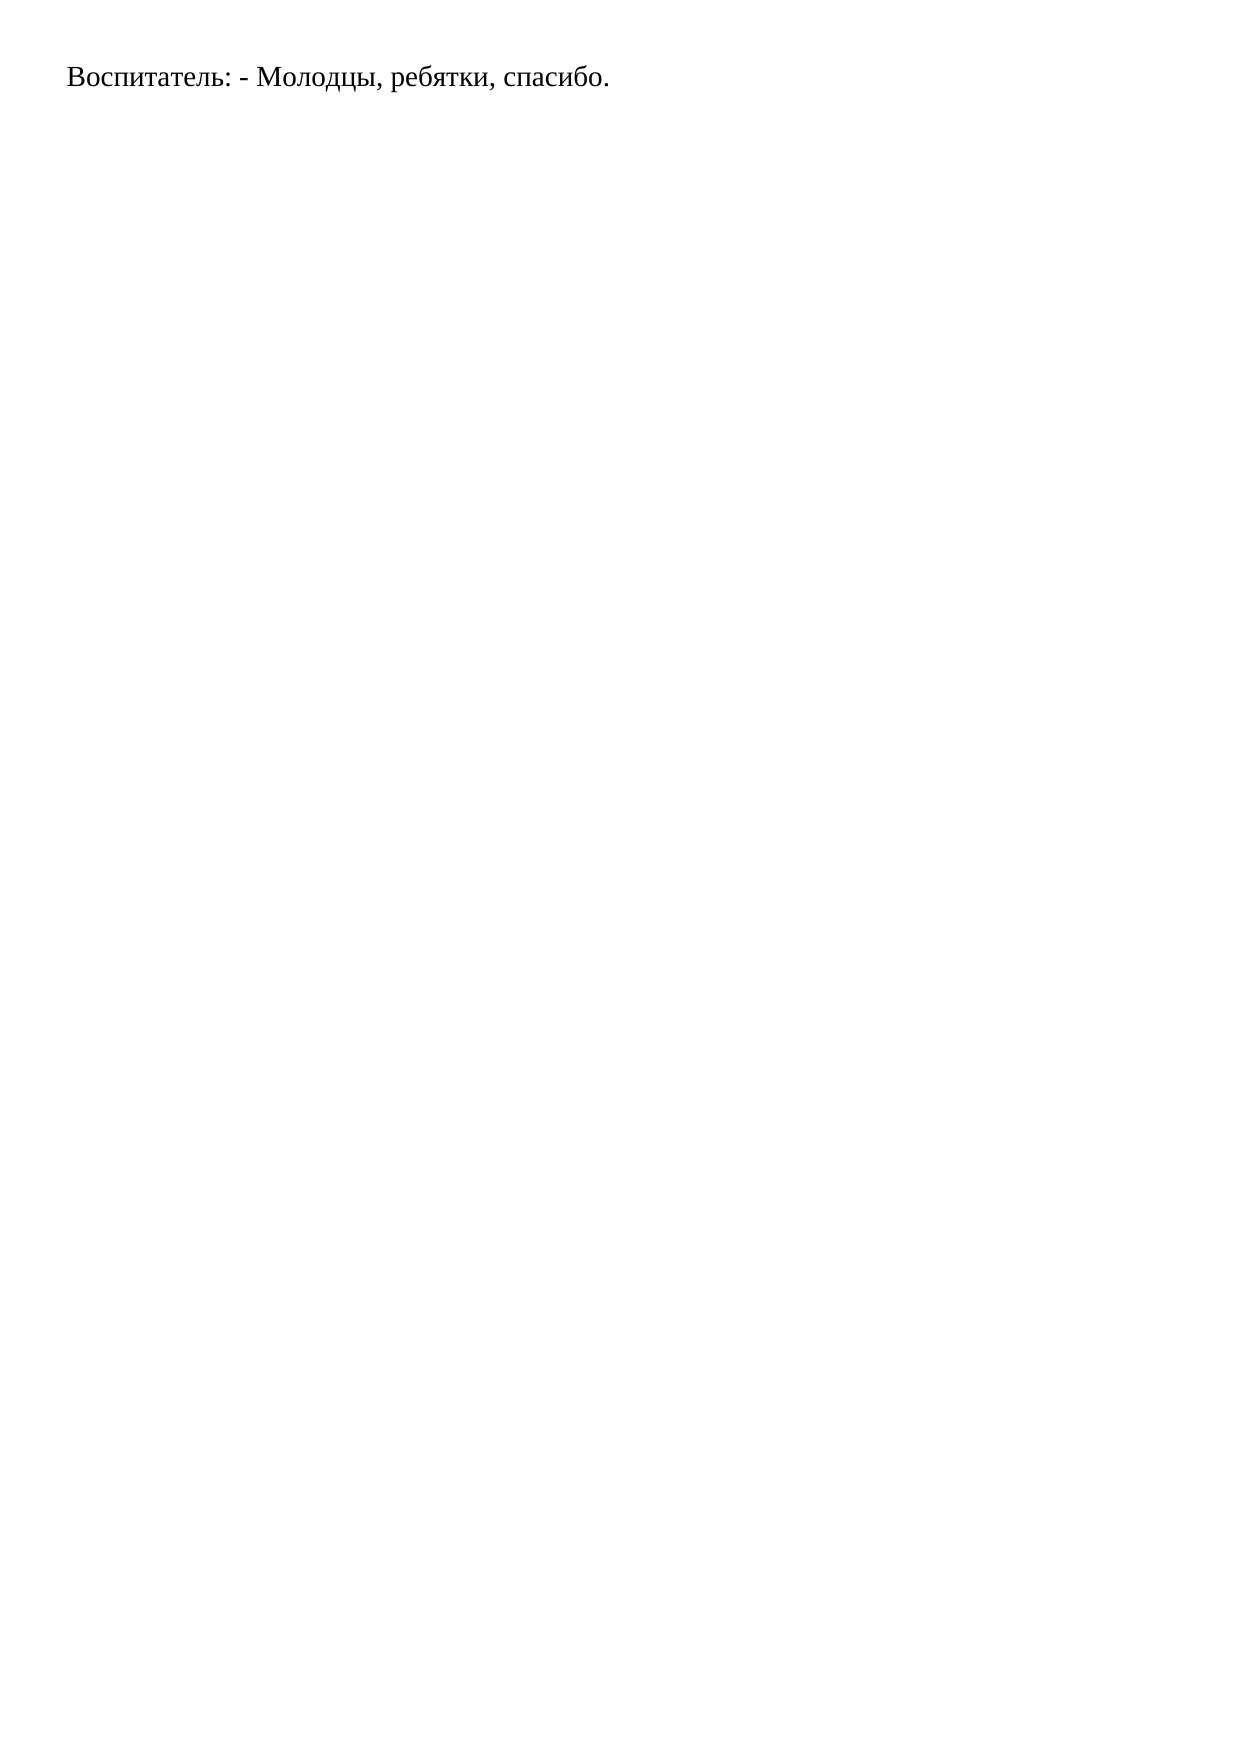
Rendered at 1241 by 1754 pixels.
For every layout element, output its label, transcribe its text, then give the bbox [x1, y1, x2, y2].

text Воспитатель: - Молодцы, ребятки, спасибо. [59, 59, 1181, 93]
